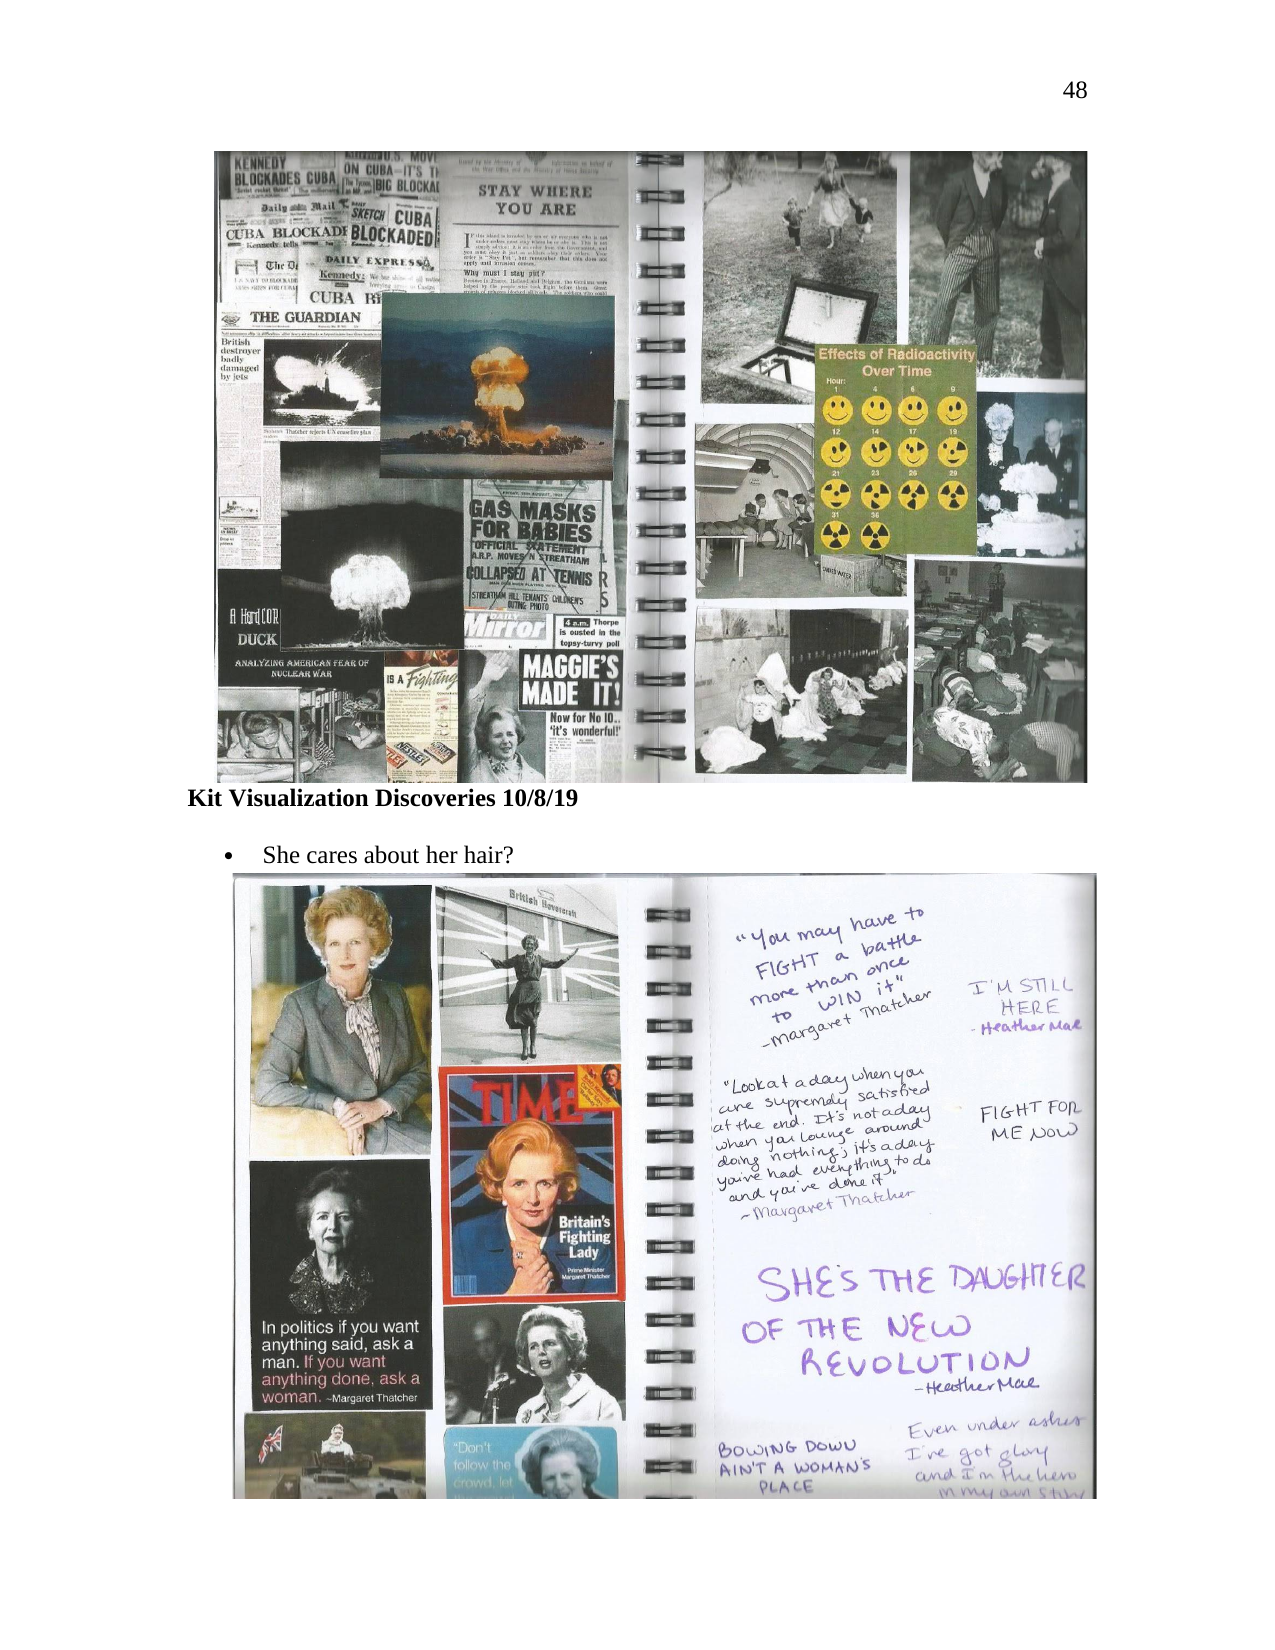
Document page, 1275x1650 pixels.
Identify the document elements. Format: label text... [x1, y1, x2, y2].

picture [232, 873, 1097, 1499]
list She cares about her hair? [225, 840, 1087, 869]
picture [214, 151, 1088, 783]
